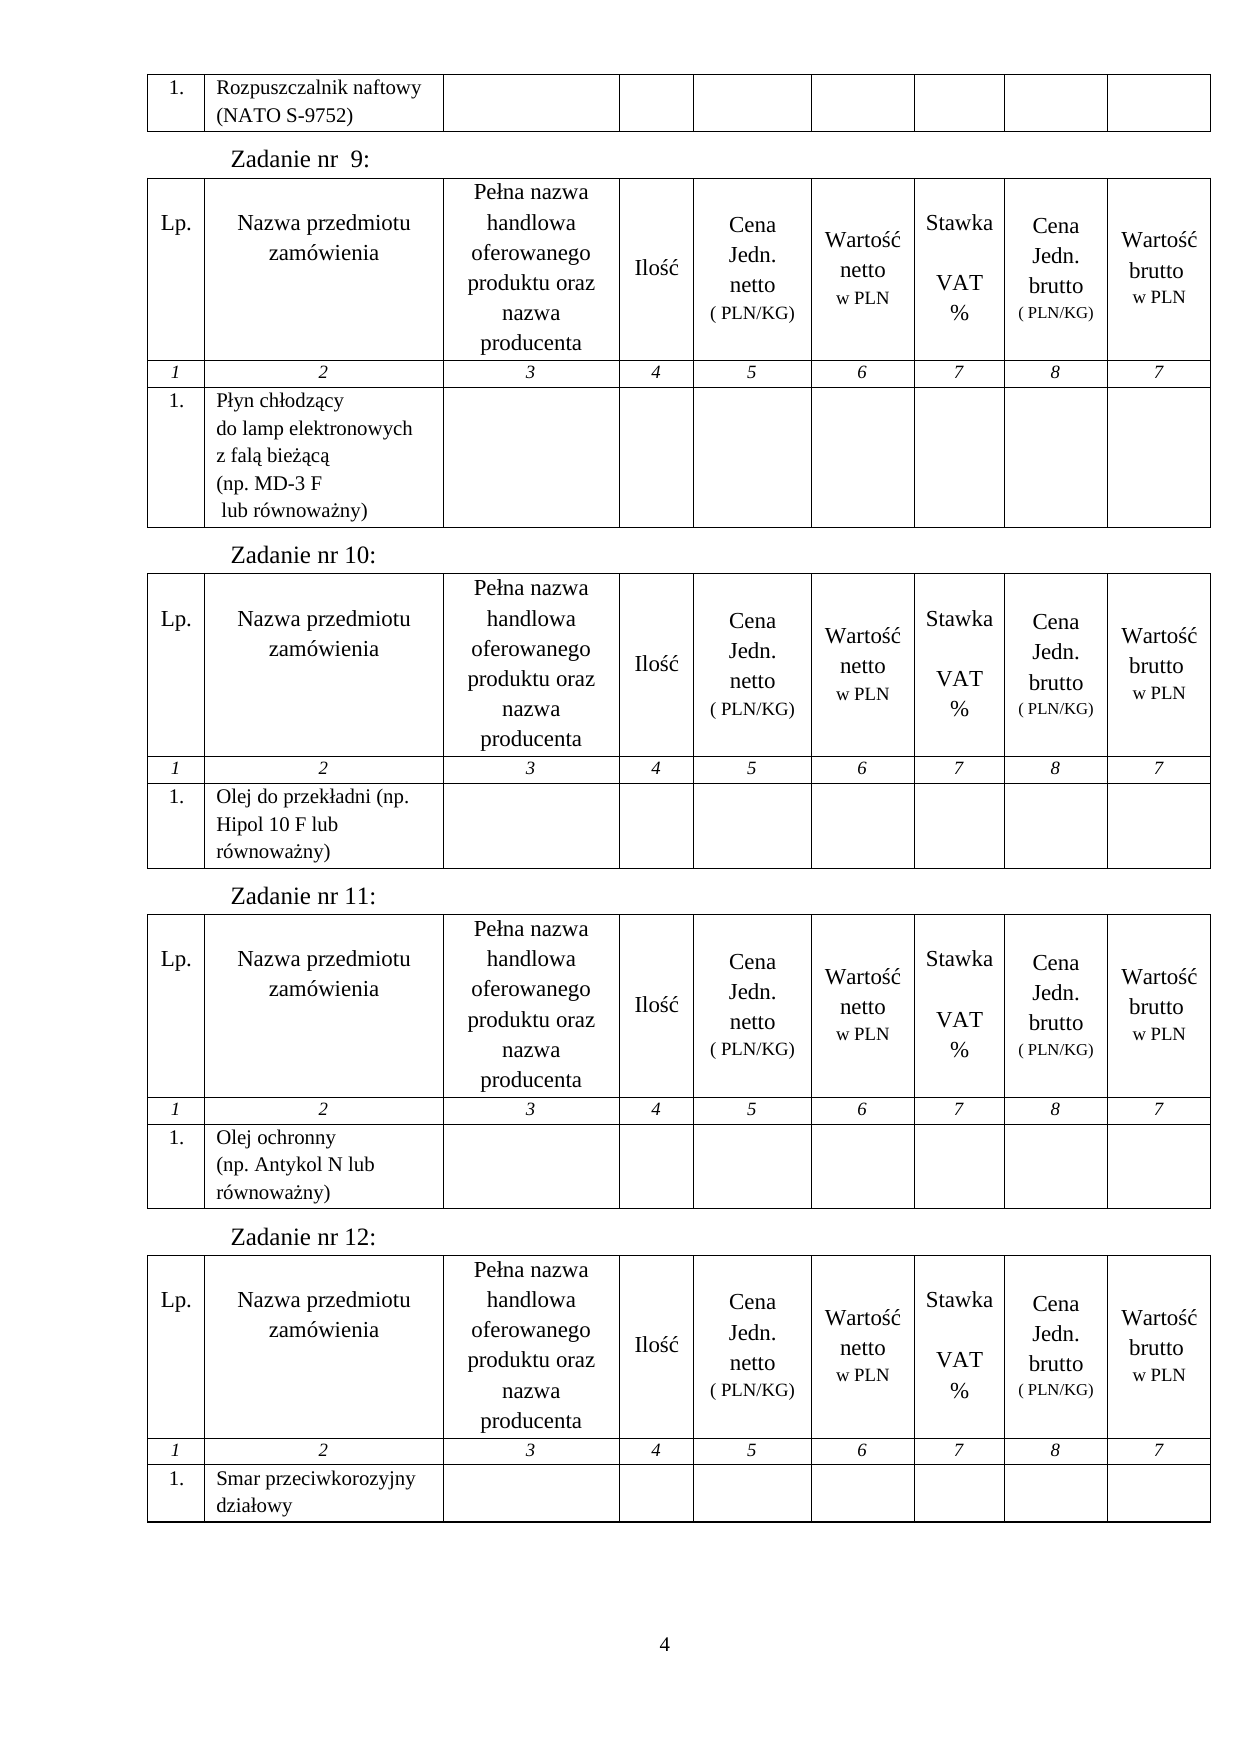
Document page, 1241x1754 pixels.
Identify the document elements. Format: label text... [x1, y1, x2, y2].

table_cell [1005, 784, 1107, 867]
table_cell 7 [915, 361, 1004, 387]
table_header Wartość brutto w PLN [1108, 574, 1210, 756]
table_header Wartość netto w PLN [812, 179, 914, 360]
table_cell 1. [148, 75, 204, 131]
table_header Ilość [620, 1256, 693, 1437]
table_cell [444, 388, 619, 527]
table_header Stawka VAT % [915, 915, 1004, 1097]
table_cell 3 [444, 361, 619, 387]
table_cell [444, 784, 619, 867]
table_header Nazwa przedmiotu zamówienia [205, 1256, 443, 1437]
table_cell Olej ochronny (np. Antykol N lub równoważny) [205, 1125, 443, 1208]
table_cell 2 [205, 361, 443, 387]
table_cell [620, 784, 693, 867]
table_cell [1005, 1465, 1107, 1521]
table_cell 8 [1005, 1098, 1107, 1124]
text Zadanie nr 11: [230, 881, 1122, 910]
table_header Stawka VAT % [915, 574, 1004, 756]
table_header Nazwa przedmiotu zamówienia [205, 915, 443, 1097]
table_header Cena Jedn. brutto ( PLN/KG) [1005, 1256, 1107, 1437]
table_cell [1005, 388, 1107, 527]
table_cell 4 [620, 361, 693, 387]
table_cell 1 [148, 1098, 204, 1124]
table_header Ilość [620, 574, 693, 756]
table_cell 4 [620, 1098, 693, 1124]
table_cell 3 [444, 1098, 619, 1124]
table_header Wartość netto w PLN [812, 915, 914, 1097]
table_cell [812, 1125, 914, 1208]
table_cell 7 [1108, 1439, 1210, 1464]
table_cell 6 [812, 757, 914, 783]
table_header Cena Jedn. brutto ( PLN/KG) [1005, 574, 1107, 756]
table_cell 8 [1005, 361, 1107, 387]
table_header Wartość brutto w PLN [1108, 915, 1210, 1097]
table_cell 8 [1005, 757, 1107, 783]
table_cell 6 [812, 1098, 914, 1124]
table_cell 8 [1005, 1439, 1107, 1464]
table_cell [620, 388, 693, 527]
table_cell 1. [148, 1125, 204, 1208]
table_cell [444, 1125, 619, 1208]
table_cell 2 [205, 757, 443, 783]
table_header Cena Jedn. brutto ( PLN/KG) [1005, 915, 1107, 1097]
table_cell [1108, 784, 1210, 867]
table_header Cena Jedn. netto ( PLN/KG) [694, 915, 811, 1097]
text Zadanie nr 10: [230, 540, 1122, 569]
table_cell [915, 784, 1004, 867]
table_cell [694, 1465, 811, 1521]
table_cell 7 [1108, 361, 1210, 387]
table_header Wartość netto w PLN [812, 574, 914, 756]
table_cell 7 [915, 1098, 1004, 1124]
table_cell 7 [915, 757, 1004, 783]
table_cell Rozpuszczalnik naftowy (NATO S-9752) [205, 75, 443, 131]
table_cell 6 [812, 361, 914, 387]
table_cell [694, 784, 811, 867]
table_cell 1 [148, 361, 204, 387]
table_cell 1 [148, 1439, 204, 1464]
table_header Ilość [620, 915, 693, 1097]
table_cell Olej do przekładni (np. Hipol 10 F lub równoważny) [205, 784, 443, 867]
table_header Cena Jedn. netto ( PLN/KG) [694, 574, 811, 756]
table_header Lp. [148, 1256, 204, 1437]
table_cell 3 [444, 757, 619, 783]
table_header Nazwa przedmiotu zamówienia [205, 574, 443, 756]
table_cell [812, 784, 914, 867]
table_cell 1. [148, 388, 204, 527]
table_header Lp. [148, 574, 204, 756]
table_cell 7 [1108, 757, 1210, 783]
table_header Cena Jedn. netto ( PLN/KG) [694, 1256, 811, 1437]
table_cell [915, 1125, 1004, 1208]
table_header Pełna nazwa handlowa oferowanego produktu oraz nazwa producenta [444, 574, 619, 756]
table_cell 5 [694, 757, 811, 783]
table_cell [1108, 75, 1210, 131]
table_header Wartość brutto w PLN [1108, 1256, 1210, 1437]
table_cell [694, 1125, 811, 1208]
table_cell [694, 75, 811, 131]
table_cell [620, 75, 693, 131]
table_cell 1. [148, 784, 204, 867]
table_header Pełna nazwa handlowa oferowanego produktu oraz nazwa producenta [444, 915, 619, 1097]
table_header Stawka VAT % [915, 1256, 1004, 1437]
table_cell Płyn chłodzący do lamp elektronowych z falą bieżącą (np. MD-3 F lub równoważny) [205, 388, 443, 527]
table_cell 7 [915, 1439, 1004, 1464]
table_header Lp. [148, 915, 204, 1097]
table_cell 5 [694, 1439, 811, 1464]
table_cell [444, 1465, 619, 1521]
table_cell Smar przeciwkorozyjny działowy [205, 1465, 443, 1521]
text Zadanie nr 9: [230, 144, 1122, 173]
table_cell 4 [620, 1439, 693, 1464]
table_cell 5 [694, 1098, 811, 1124]
table_cell 7 [1108, 1098, 1210, 1124]
table_header Cena Jedn. netto ( PLN/KG) [694, 179, 811, 360]
table_cell [915, 75, 1004, 131]
table_cell [915, 1465, 1004, 1521]
table_header Lp. [148, 179, 204, 360]
table_cell [620, 1125, 693, 1208]
table_cell 6 [812, 1439, 914, 1464]
text Zadanie nr 12: [230, 1222, 1122, 1251]
table_cell 5 [694, 361, 811, 387]
table_cell 4 [620, 757, 693, 783]
table_cell [1005, 75, 1107, 131]
table_cell [444, 75, 619, 131]
table_header Wartość brutto w PLN [1108, 179, 1210, 360]
table_cell [1108, 1125, 1210, 1208]
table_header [444, 1256, 619, 1437]
table_cell [620, 1465, 693, 1521]
table_cell [812, 1465, 914, 1521]
table_cell [694, 388, 811, 527]
table_cell [812, 75, 914, 131]
table_cell [1108, 388, 1210, 527]
table_cell 1. [148, 1465, 204, 1521]
table_cell [915, 388, 1004, 527]
table_cell 1 [148, 757, 204, 783]
table_header Ilość [620, 179, 693, 360]
table_header Nazwa przedmiotu zamówienia [205, 179, 443, 360]
table_cell 2 [205, 1439, 443, 1464]
table_header Cena Jedn. brutto ( PLN/KG) [1005, 179, 1107, 360]
table_cell [812, 388, 914, 527]
table_header Stawka VAT % [915, 179, 1004, 360]
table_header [444, 179, 619, 360]
table_cell 3 [444, 1439, 619, 1464]
table_cell [1108, 1465, 1210, 1521]
table_header Wartość netto w PLN [812, 1256, 914, 1437]
table_cell 2 [205, 1098, 443, 1124]
table_cell [1005, 1125, 1107, 1208]
